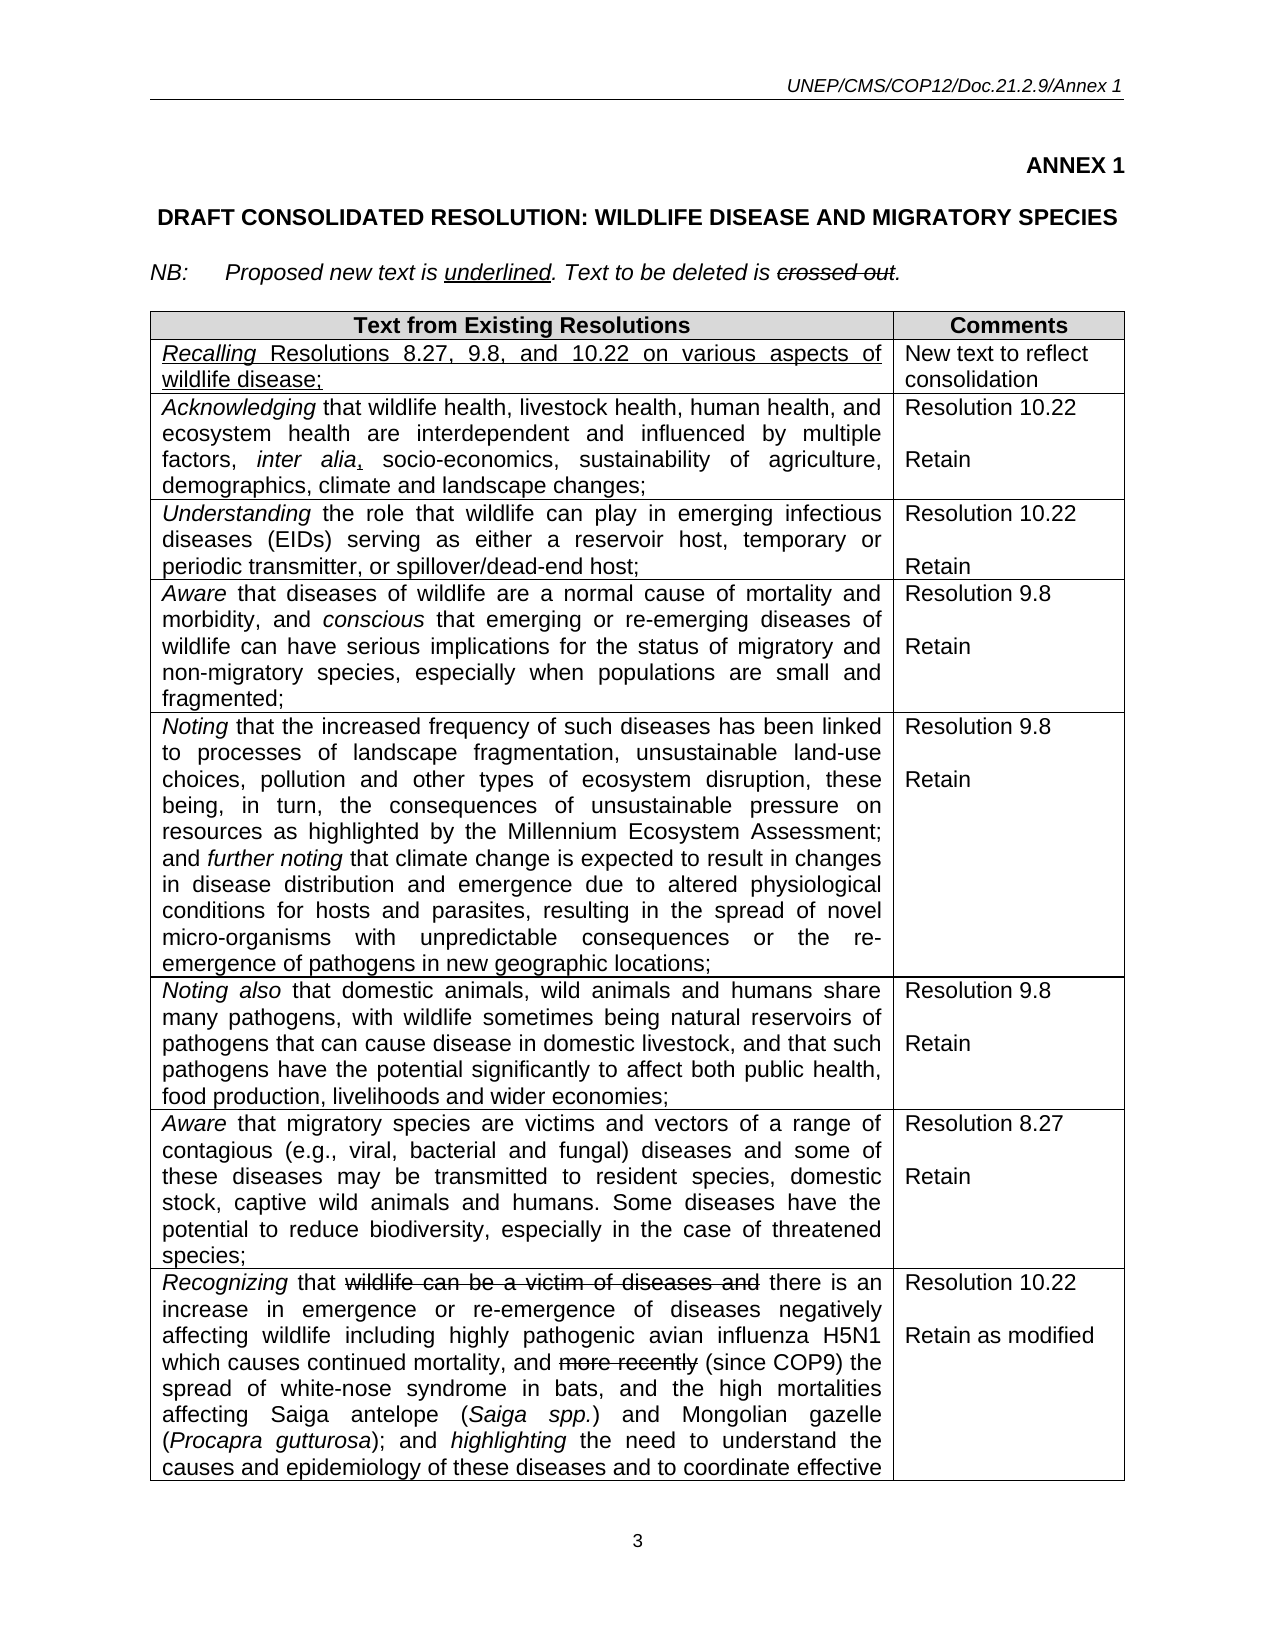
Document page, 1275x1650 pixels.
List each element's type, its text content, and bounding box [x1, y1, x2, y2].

table_cell Resolution 9.8 Retain [894, 713, 1124, 976]
table_header Text from Existing Resolutions [151, 312, 893, 339]
table_cell Understanding the role that wildlife can play in emerging infectious diseases (EIDs) serving as either a reservoir host, temporary or periodic transmitter, or spillover/dead-end host; [151, 500, 893, 579]
table_cell Recalling Resolutions 8.27, 9.8, and 10.22 on various aspects of wildlife disease; [151, 340, 893, 392]
table_cell Noting also that domestic animals, wild animals and humans share many pathogens, with wildlife sometimes being natural reservoirs of pathogens that can cause disease in domestic livestock, and that such pathogens have the potential significantly to affect both public health, food production, livelihoods and wider economies; [151, 978, 893, 1109]
text draft consolidated Resolution: WILDLIFE DISEASE and migratory species [150, 203, 1125, 231]
table_cell Resolution 8.27 Retain [894, 1110, 1124, 1268]
table_cell Resolution 10.22 Retain as modified [894, 1269, 1124, 1480]
text ANNEX 1 [150, 152, 1125, 178]
table_cell Resolution 10.22 Retain [894, 394, 1124, 499]
table_cell Aware that diseases of wildlife are a normal cause of mortality and morbidity, and conscious that emerging or re-emerging diseases of wildlife can have serious implications for the status of migratory and non-migratory species, especially when populations are small and fragmented; [151, 580, 893, 712]
table_cell Noting that the increased frequency of such diseases has been linked to processes of landscape fragmentation, unsustainable land-use choices, pollution and other types of ecosystem disruption, these being, in turn, the consequences of unsustainable pressure on resources as highlighted by the Millennium Ecosystem Assessment; and further noting that climate change is expected to result in changes in disease distribution and emergence due to altered physiological conditions for hosts and parasites, resulting in the spread of novel micro-organisms with unpredictable consequences or the re-emergence of pathogens in new geographic locations; [151, 713, 893, 976]
table_cell Resolution 10.22 Retain [894, 500, 1124, 579]
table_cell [151, 1269, 893, 1480]
text NB: Proposed new text is underlined. Text to be deleted is crossed out. [150, 258, 1125, 285]
table_header Comments [894, 312, 1124, 339]
table_cell Resolution 9.8 Retain [894, 580, 1124, 712]
table_cell Acknowledging that wildlife health, livestock health, human health, and ecosystem health are interdependent and influenced by multiple factors, inter alia, socio-economics, sustainability of agriculture, demographics, climate and landscape changes; [151, 394, 893, 499]
table_cell Aware that migratory species are victims and vectors of a range of contagious (e.g., viral, bacterial and fungal) diseases and some of these diseases may be transmitted to resident species, domestic stock, captive wild animals and humans. Some diseases have the potential to reduce biodiversity, especially in the case of threatened species; [151, 1110, 893, 1268]
table_cell Resolution 9.8 Retain [894, 978, 1124, 1109]
table_cell New text to reflect consolidation [894, 340, 1124, 392]
